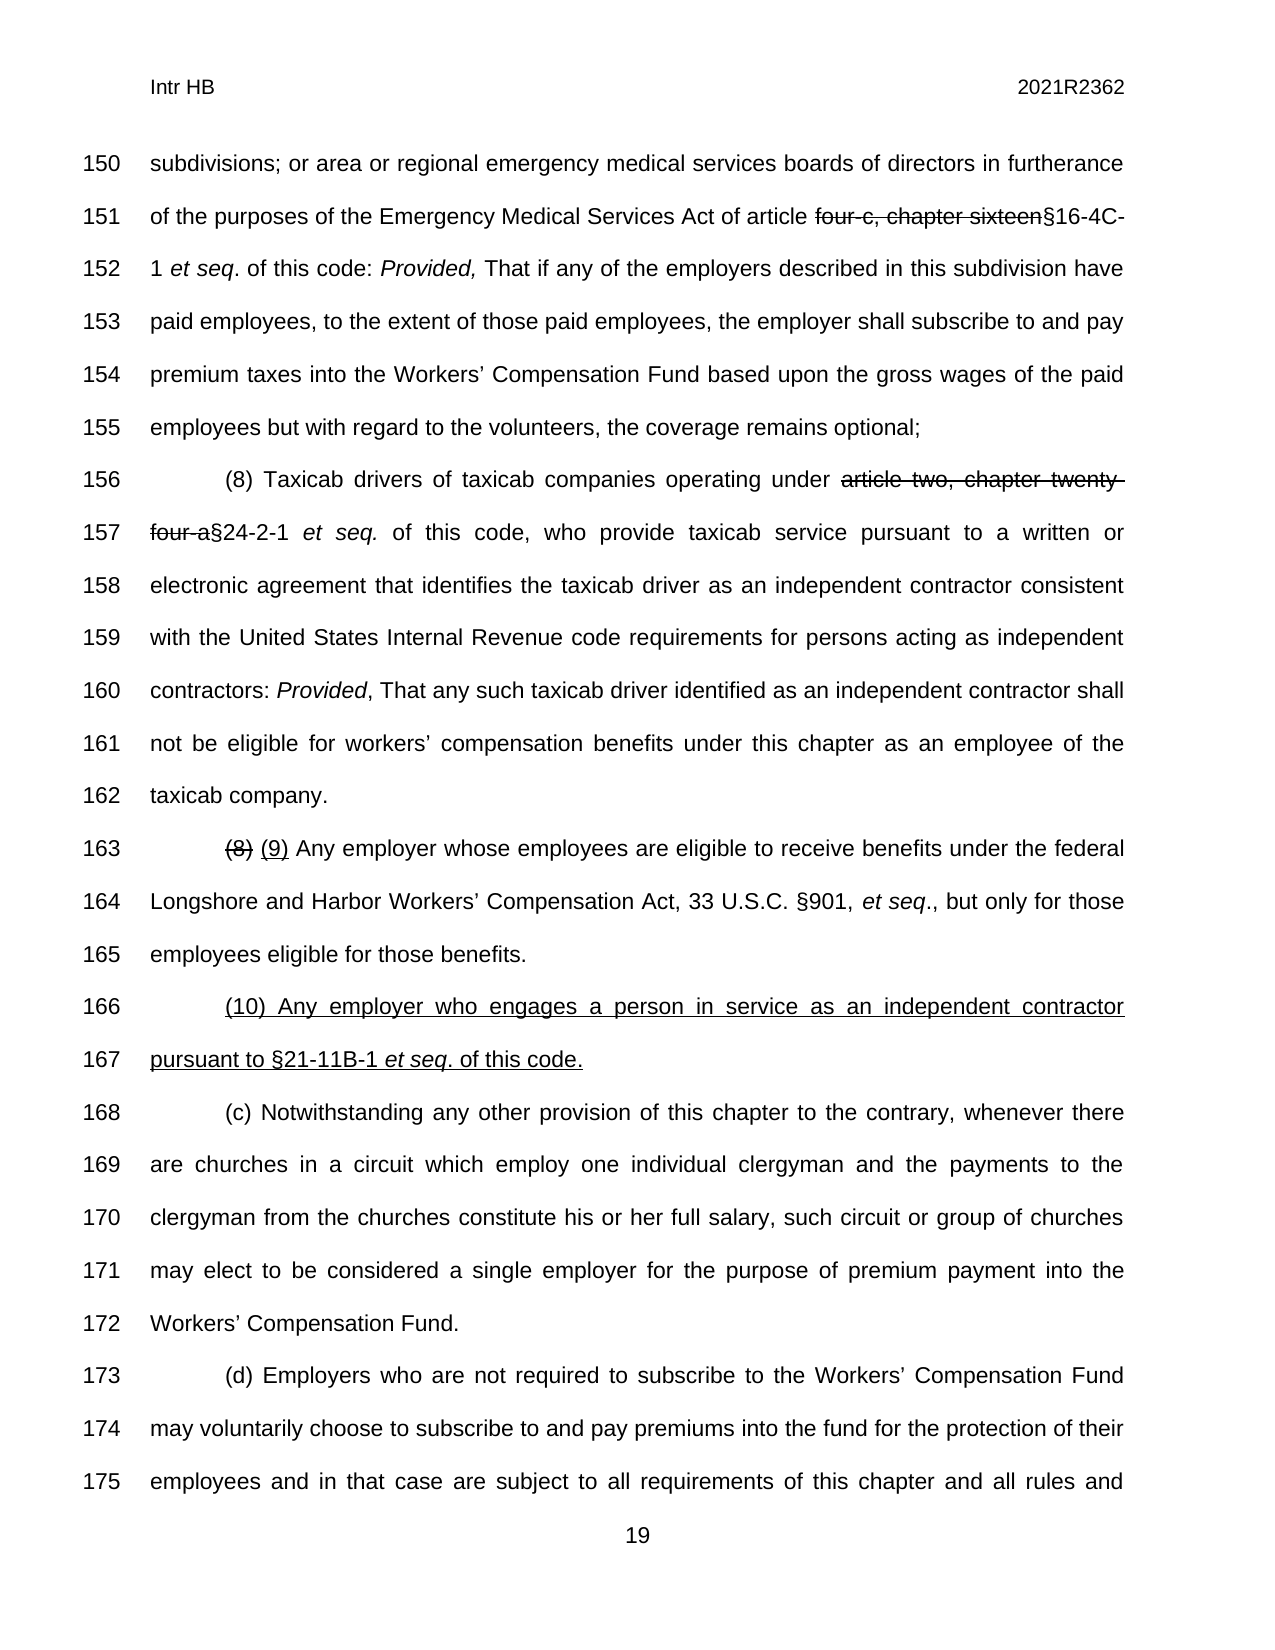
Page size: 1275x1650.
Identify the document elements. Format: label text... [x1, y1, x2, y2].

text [150, 150, 1125, 440]
text (8) (9) Any employer whose employees are eligible to receive benefits under the federal Longshore and Harbor Workers’ Compensation Act, 33 U.S.C. §901, et seq., but only for those employees eligible for those benefits. [150, 835, 1125, 967]
text (8) Taxicab drivers of taxicab companies operating under article two, chapter twenty-four-a§24-2-1 et seq. of this code, who provide taxicab service pursuant to a written or electronic agreement that identifies the taxicab driver as an independent contractor consistent with the United States Internal Revenue code requirements for persons acting as independent contractors: Provided, That any such taxicab driver identified as an independent contractor shall not be eligible for workers’ compensation benefits under this chapter as an employee of the taxicab company. [150, 466, 1125, 809]
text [150, 1362, 1125, 1494]
text (10) Any employer who engages a person in service as an independent contractor pursuant to §21-11B-1 et seq. of this code. [150, 993, 1125, 1072]
text (c) Notwithstanding any other provision of this chapter to the contrary, whenever there are churches in a circuit which employ one individual clergyman and the payments to the clergyman from the churches constitute his or her full salary, such circuit or group of churches may elect to be considered a single employer for the purpose of premium payment into the Workers’ Compensation Fund. [150, 1099, 1125, 1336]
